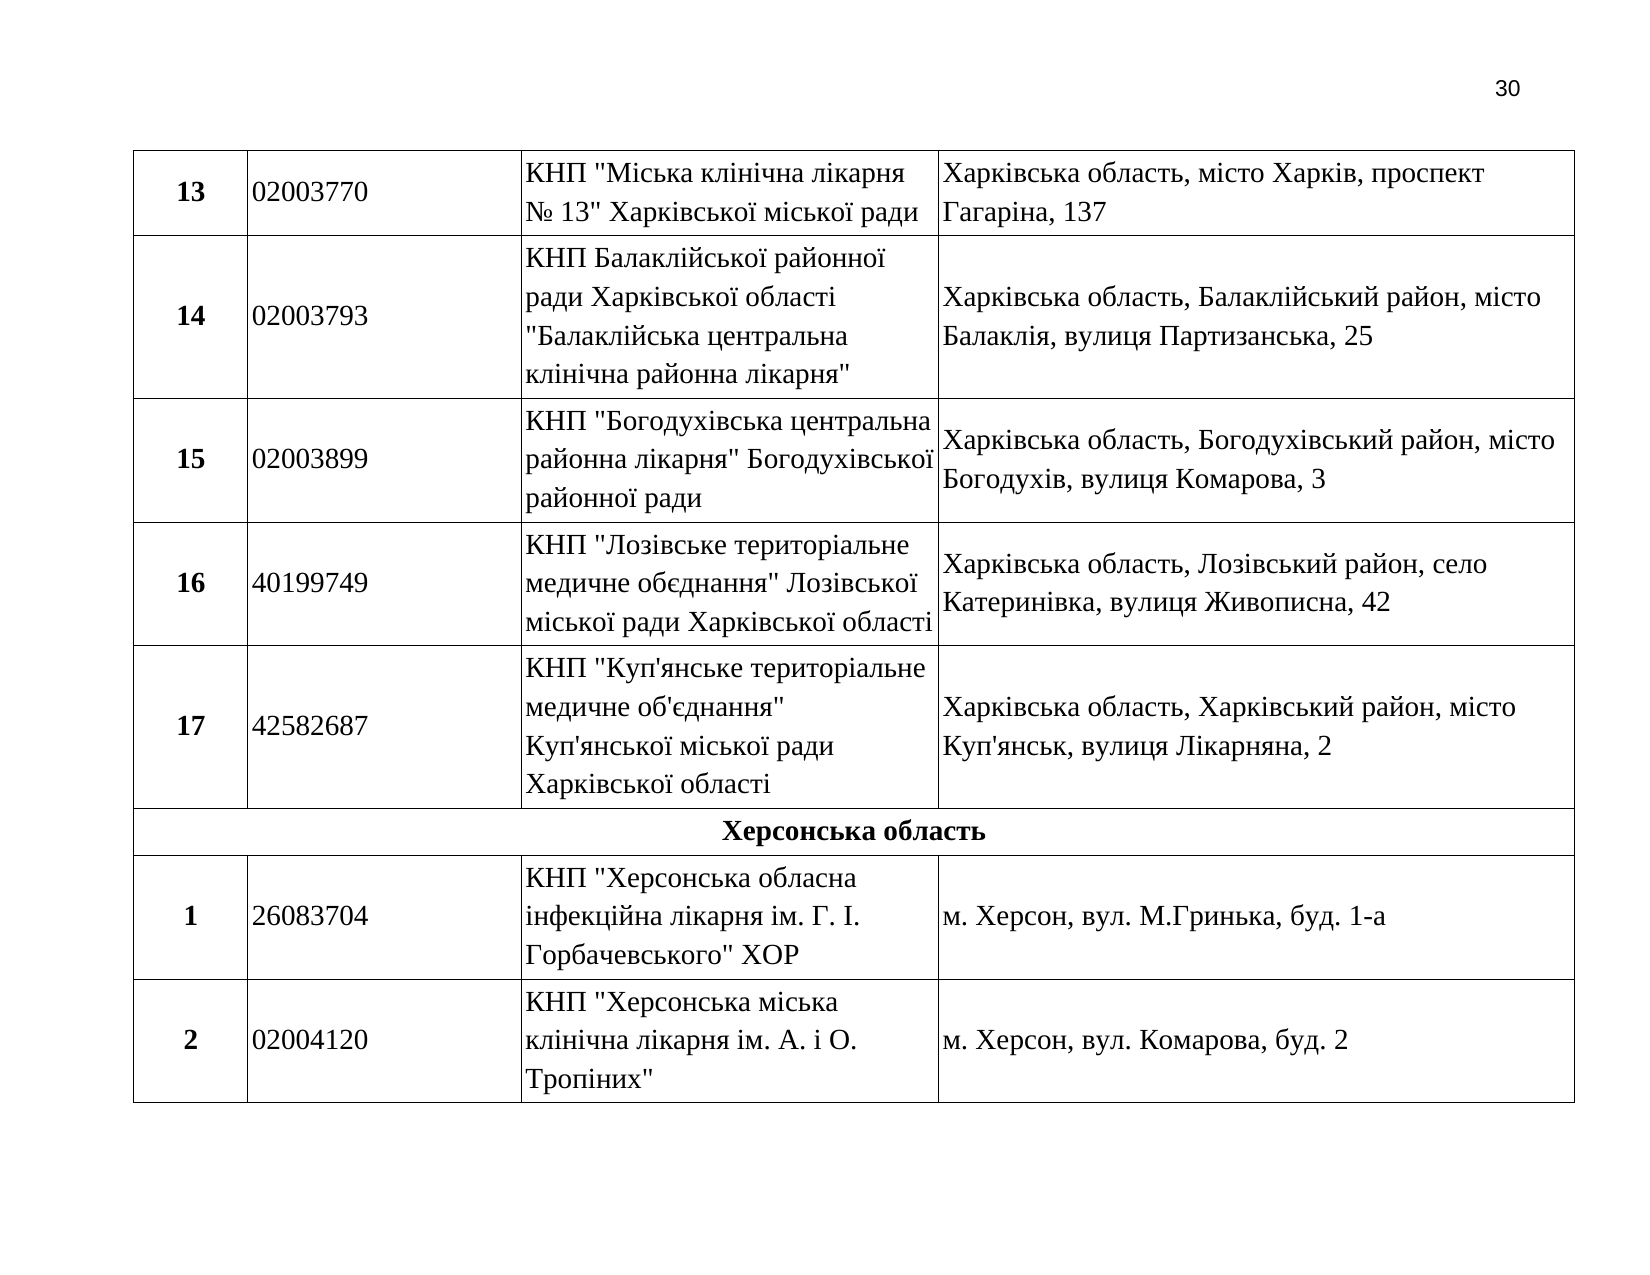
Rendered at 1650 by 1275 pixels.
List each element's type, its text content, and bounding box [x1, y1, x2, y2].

table_cell 40199749 [248, 523, 521, 645]
table_cell КНП "Куп'янське територіальне медичне об'єднання" Куп'янської міської ради Харківської області [522, 646, 938, 808]
table_cell 17 [134, 646, 247, 808]
table_cell м. Херсон, вул. М.Гринька, буд. 1-а [939, 856, 1574, 978]
table_cell 42582687 [248, 646, 521, 808]
table_cell Харківська область, Лозівський район, село Катеринівка, вулиця Живописна, 42 [939, 523, 1574, 645]
table_cell 1 [134, 856, 247, 978]
table_cell 02003770 [248, 151, 521, 235]
table_cell КНП "Херсонська міська клінічна лікарня ім. А. і О. Тропіних" [522, 980, 938, 1102]
table_cell 14 [134, 236, 247, 398]
table_cell 16 [134, 523, 247, 645]
table_cell Херсонська область [134, 809, 1574, 854]
table_cell Харківська область, Харківський район, місто Куп'янськ, вулиця Лікарняна, 2 [939, 646, 1574, 808]
table_cell 15 [134, 399, 247, 522]
table_cell КНП "Богодухівська центральна районна лікарня" Богодухівської районної ради [522, 399, 938, 522]
table_cell 02003793 [248, 236, 521, 398]
table_cell КНП "Лозівське територіальне медичне обєднання" Лозівської міської ради Харківської області [522, 523, 938, 645]
table_cell м. Херсон, вул. Комарова, буд. 2 [939, 980, 1574, 1102]
table_cell КНП "Міська клінічна лікарня № 13" Харківської міської ради [522, 151, 938, 235]
table_cell Харківська область, Богодухівський район, місто Богодухів, вулиця Комарова, 3 [939, 399, 1574, 522]
table_cell Харківська область, місто Харків, проспект Гагаріна, 137 [939, 151, 1574, 235]
table_cell 2 [134, 980, 247, 1102]
table_cell КНП "Херсонська обласна інфекційна лікарня ім. Г. І. Горбачевського" ХОР [522, 856, 938, 978]
table_cell 02003899 [248, 399, 521, 522]
table_cell 13 [134, 151, 247, 235]
table_cell Харківська область, Балаклійський район, місто Балаклія, вулиця Партизанська, 25 [939, 236, 1574, 398]
table_cell 26083704 [248, 856, 521, 978]
table_cell 02004120 [248, 980, 521, 1102]
table_cell КНП Балаклійської районної ради Харківської області "Балаклійська центральна клінічна районна лікарня" [522, 236, 938, 398]
